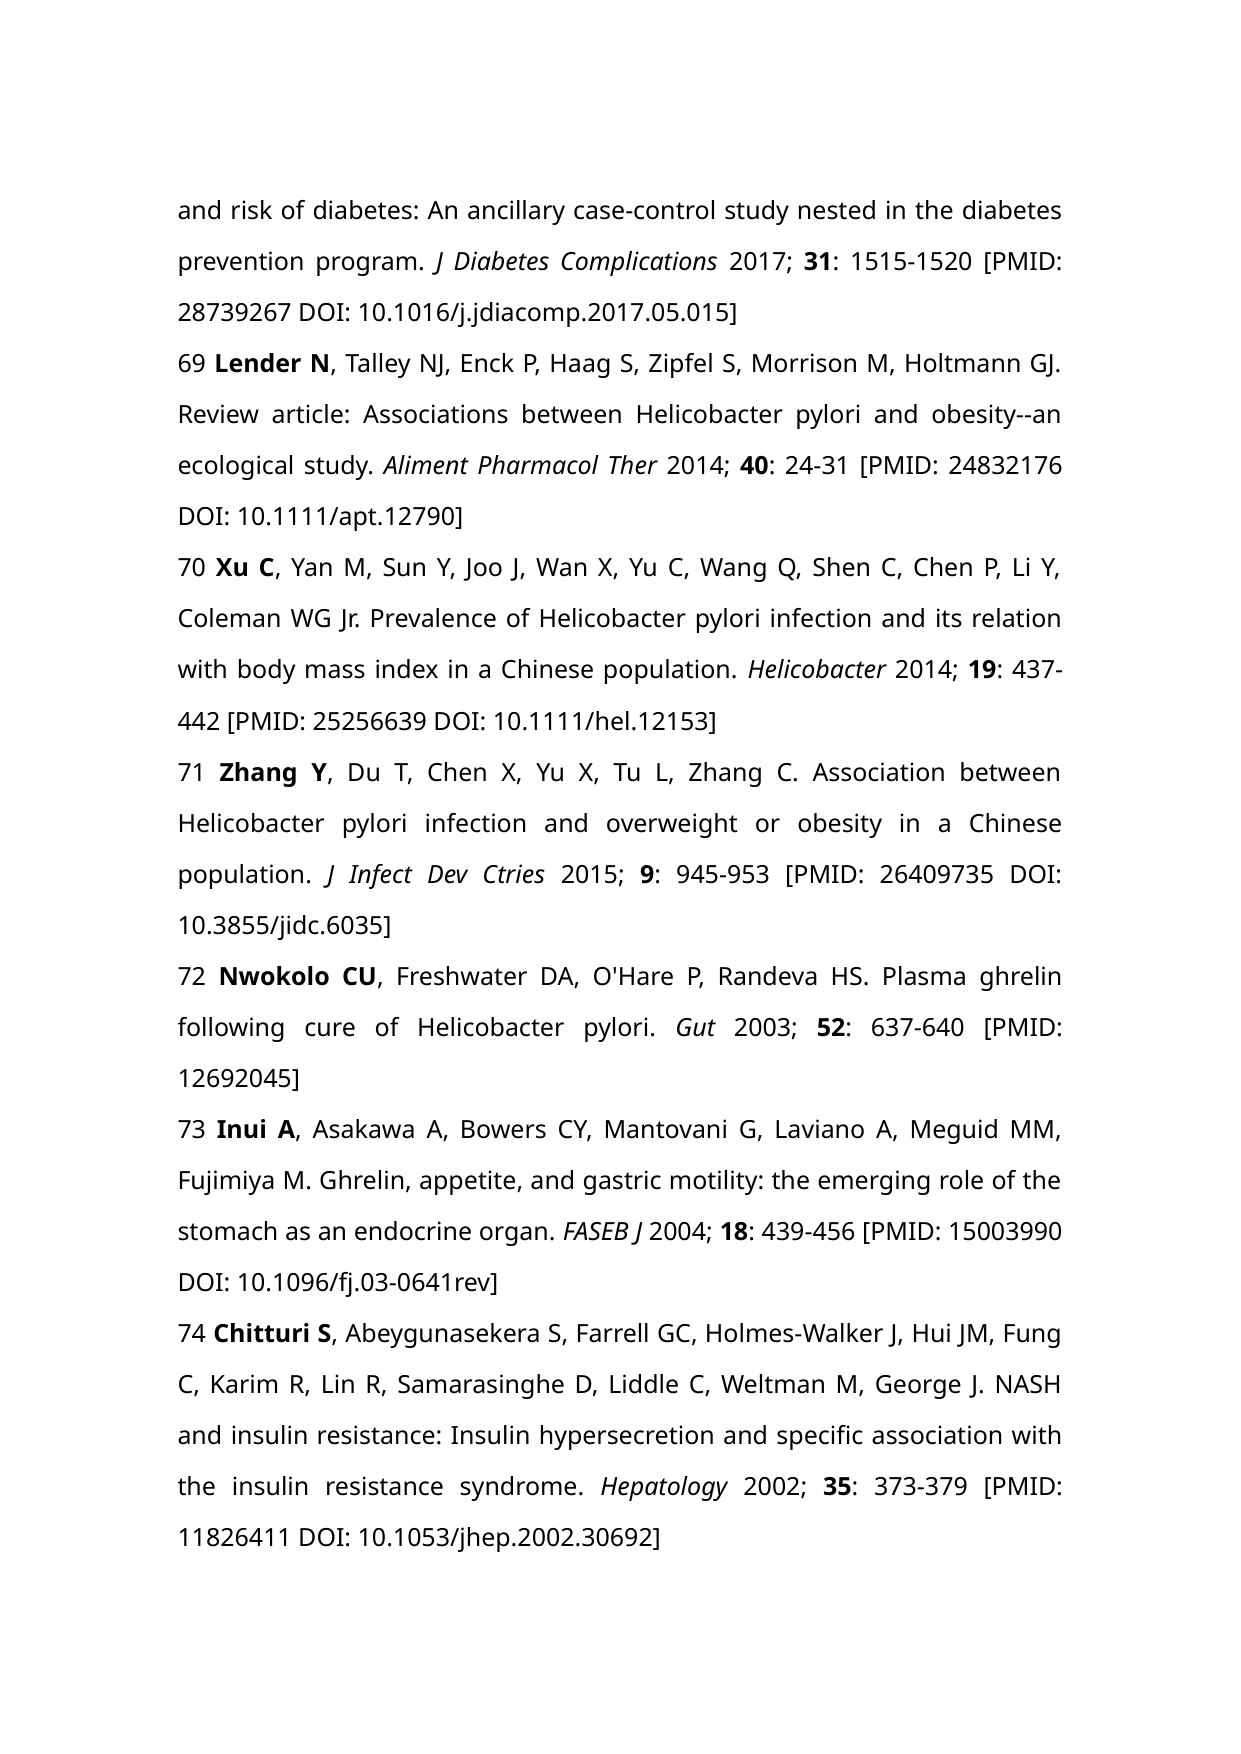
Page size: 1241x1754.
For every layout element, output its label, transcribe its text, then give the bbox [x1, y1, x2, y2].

text 74 Chitturi S, Abeygunasekera S, Farrell GC, Holmes-Walker J, Hui JM, Fung C, Karim R, Lin R, Samarasinghe D, Liddle C, Weltman M, George J. NASH and insulin resistance: Insulin hypersecretion and specific association with the insulin resistance syndrome. Hepatology 2002; 35: 373-379 [PMID: 11826411 DOI: 10.1053/jhep.2002.30692] [177, 1316, 1063, 1554]
text 72 Nwokolo CU, Freshwater DA, O'Hare P, Randeva HS. Plasma ghrelin following cure of Helicobacter pylori. Gut 2003; 52: 637-640 [PMID: 12692045] [177, 958, 1063, 1094]
text 73 Inui A, Asakawa A, Bowers CY, Mantovani G, Laviano A, Meguid MM, Fujimiya M. Ghrelin, appetite, and gastric motility: the emerging role of the stomach as an endocrine organ. FASEB J 2004; 18: 439-456 [PMID: 15003990 DOI: 10.1096/fj.03-0641rev] [177, 1112, 1063, 1299]
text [177, 193, 1063, 329]
text 70 Xu C, Yan M, Sun Y, Joo J, Wan X, Yu C, Wang Q, Shen C, Chen P, Li Y, Coleman WG Jr. Prevalence of Helicobacter pylori infection and its relation with body mass index in a Chinese population. Helicobacter 2014; 19: 437-442 [PMID: 25256639 DOI: 10.1111/hel.12153] [177, 550, 1063, 737]
text 71 Zhang Y, Du T, Chen X, Yu X, Tu L, Zhang C. Association between Helicobacter pylori infection and overweight or obesity in a Chinese population. J Infect Dev Ctries 2015; 9: 945-953 [PMID: 26409735 DOI: 10.3855/jidc.6035] [177, 754, 1063, 941]
text 69 Lender N, Talley NJ, Enck P, Haag S, Zipfel S, Morrison M, Holtmann GJ. Review article: Associations between Helicobacter pylori and obesity--an ecological study. Aliment Pharmacol Ther 2014; 40: 24-31 [PMID: 24832176 DOI: 10.1111/apt.12790] [177, 346, 1063, 533]
